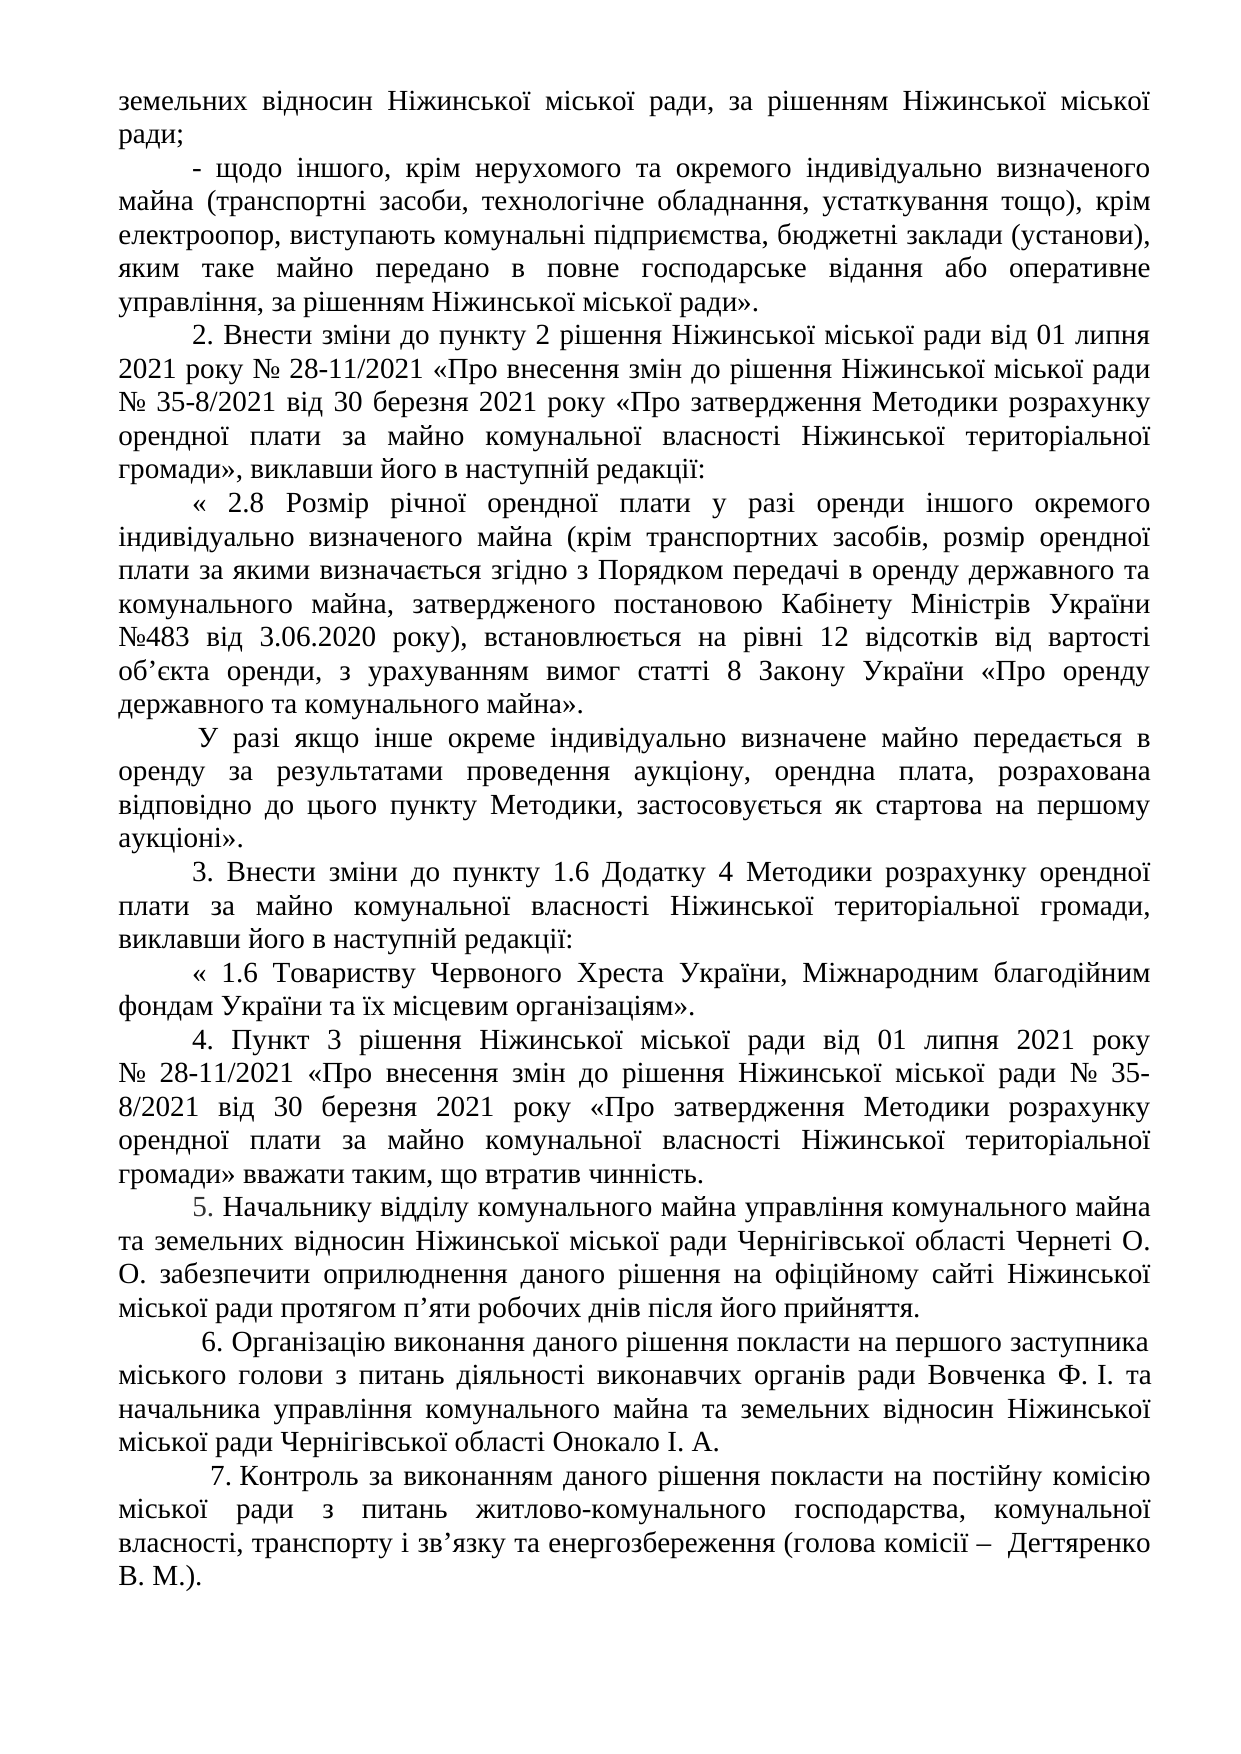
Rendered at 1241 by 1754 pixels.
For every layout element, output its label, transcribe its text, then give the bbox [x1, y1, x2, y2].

text У разі якщо інше окреме індивідуально визначене майно передається в оренду за результатами проведення аукціону, орендна плата, розрахована відповідно до цього пункту Методики, застосовується як стартова на першому аукціоні». [118, 720, 1152, 854]
text 5. Начальнику відділу комунального майна управління комунального майна та земельних відносин Ніжинської міської ради Чернігівської області Чернеті О. О. забезпечити оприлюднення даного рішення на офіційному сайті Ніжинської міської ради протягом п’яти робочих днів після його прийняття. [118, 1189, 1152, 1324]
text 4. Пункт 3 рішення Ніжинської міської ради від 01 липня 2021 року № 28-11/2021 «Про внесення змін до рішення Ніжинської міської ради № 35-8/2021 від 30 березня 2021 року «Про затвердження Методики розрахунку орендної плати за майно комунальної власності Ніжинської територіальної громади» вважати таким, що втратив чинність. [118, 1022, 1152, 1189]
text « 2.8 Розмір річної орендної плати у разі оренди іншого окремого індивідуально визначеного майна (крім транспортних засобів, розмір орендної плати за якими визначається згідно з Порядком передачі в оренду державного та комунального майна, затвердженого постановою Кабінету Міністрів України №483 від 3.06.2020 року), встановлюється на рівні 12 відсотків від вартості об’єкта оренди, з урахуванням вимог статті 8 Закону України «Про оренду державного та комунального майна». [118, 485, 1152, 720]
text - щодо іншого, крім нерухомого та окремого індивідуально визначеного майна (транспортні засоби, технологічне обладнання, устаткування тощо), крім електроопор, виступають комунальні підприємства, бюджетні заклади (установи), яким таке майно передано в повне господарське відання або оперативне управління, за рішенням Ніжинської міської ради». [118, 150, 1152, 317]
text 3. Внести зміни до пункту 1.6 Додатку 4 Методики розрахунку орендної плати за майно комунальної власності Ніжинської територіальної громади, виклавши його в наступній редакції: [118, 854, 1152, 955]
text « 1.6 Товариству Червоного Хреста України, Міжнародним благодійним фондам України та їх місцевим організаціям». [118, 955, 1152, 1022]
text 2. Внести зміни до пункту 2 рішення Ніжинської міської ради від 01 липня 2021 року № 28-11/2021 «Про внесення змін до рішення Ніжинської міської ради № 35-8/2021 від 30 березня 2021 року «Про затвердження Методики розрахунку орендної плати за майно комунальної власності Ніжинської територіальної громади», виклавши його в наступній редакції: [118, 317, 1152, 485]
text 7. Контроль за виконанням даного рішення покласти на постійну комісію міської ради з питань житлово-комунального господарства, комунальної власності, транспорту і зв’язку та енергозбереження (голова комісії – Дегтяренко В. М.). [118, 1458, 1152, 1592]
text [118, 83, 1152, 150]
text 6. Організацію виконання даного рішення покласти на першого заступника міського голови з питань діяльності виконавчих органів ради Вовченка Ф. І. та начальника управління комунального майна та земельних відносин Ніжинської міської ради Чернігівської області Онокало І. А. [118, 1324, 1152, 1458]
